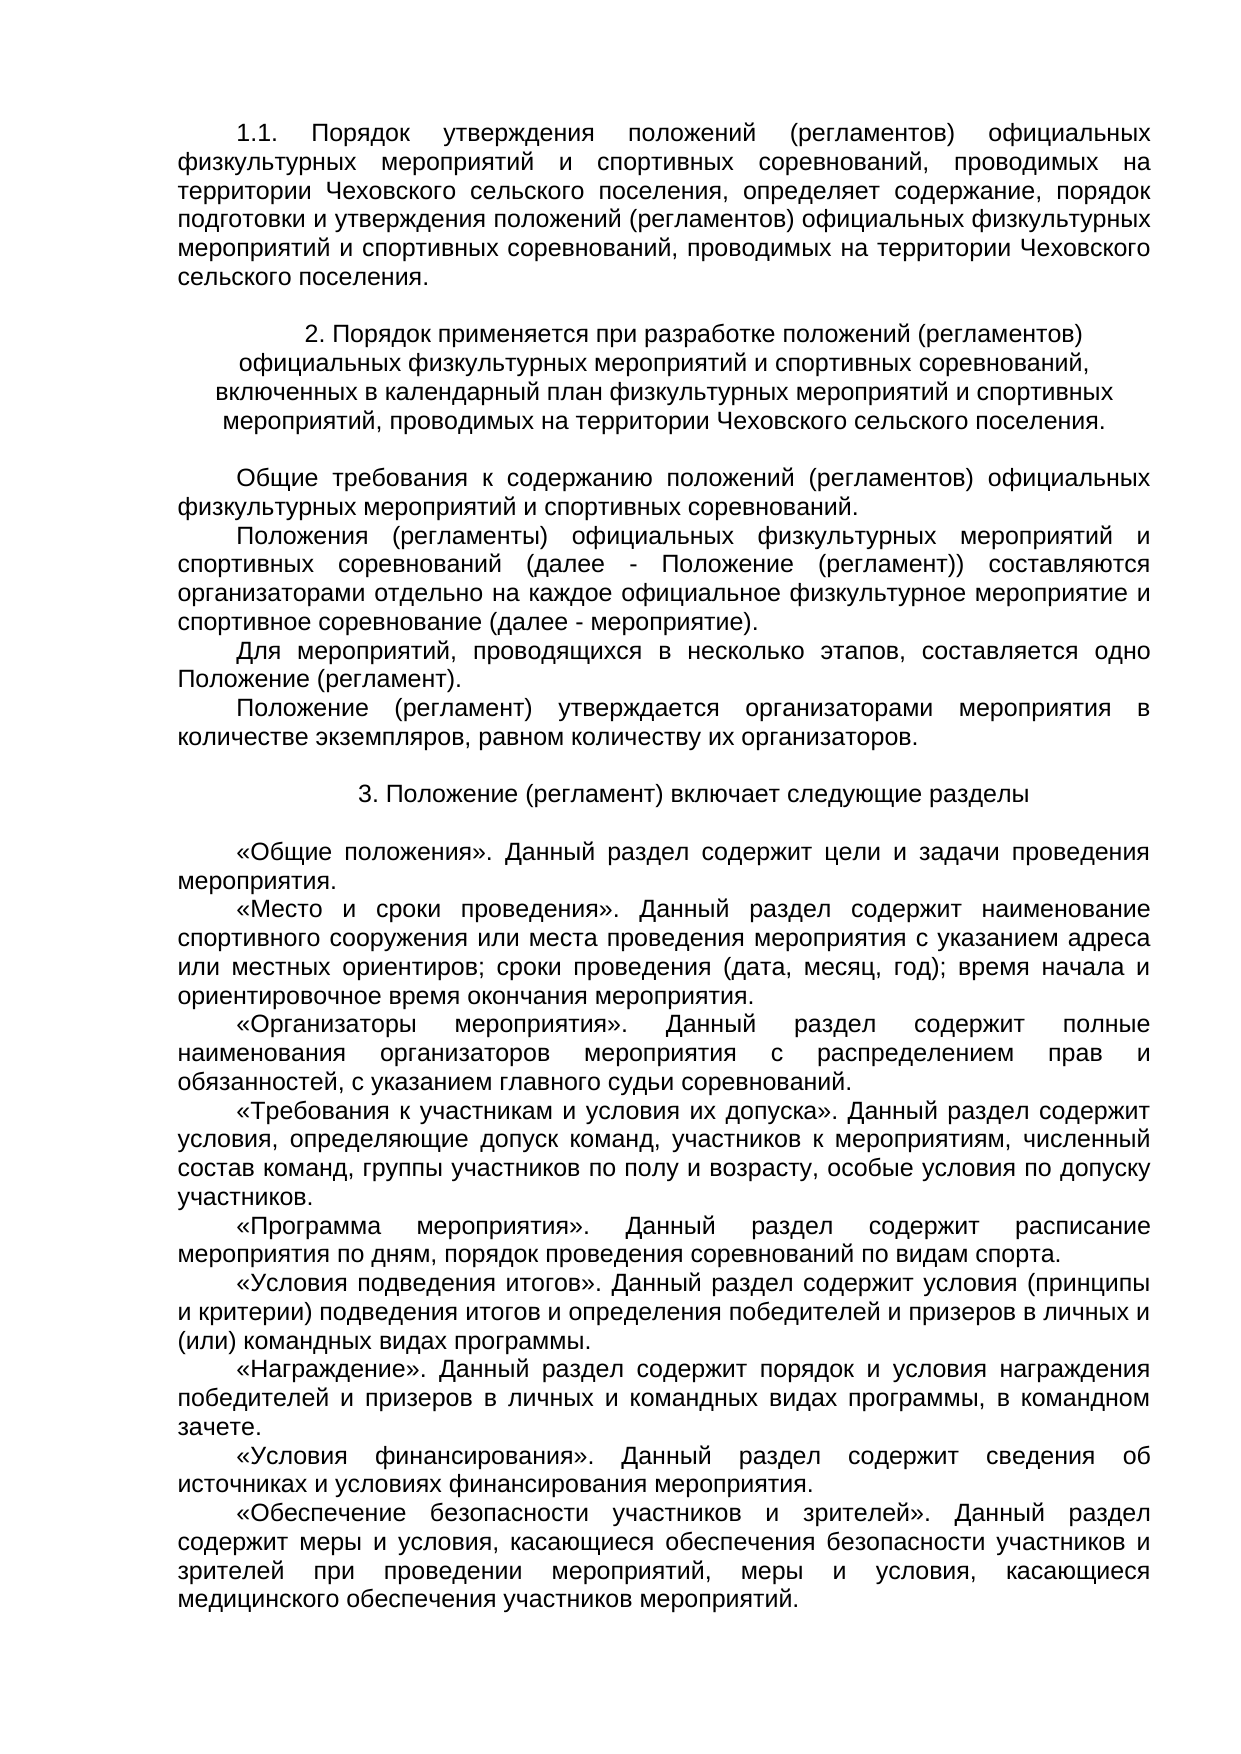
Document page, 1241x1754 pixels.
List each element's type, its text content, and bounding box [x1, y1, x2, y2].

text «Программа мероприятия». Данный раздел содержит расписание мероприятия по дням, порядок проведения соревнований по видам спорта. [177, 1211, 1152, 1268]
text «Место и сроки проведения». Данный раздел содержит наименование спортивного сооружения или места проведения мероприятия с указанием адреса или местных ориентиров; сроки проведения (дата, месяц, год); время начала и ориентировочное время окончания мероприятия. [177, 894, 1152, 1009]
text «Обеспечение безопасности участников и зрителей». Данный раздел содержит меры и условия, касающиеся обеспечения безопасности участников и зрителей при проведении мероприятий, меры и условия, касающиеся медицинского обеспечения участников мероприятий. [177, 1498, 1152, 1613]
text 1.1. Порядок утверждения положений (регламентов) официальных физкультурных мероприятий и спортивных соревнований, проводимых на территории Чеховского сельского поселения, определяет содержание, порядок подготовки и утверждения положений (регламентов) официальных физкультурных мероприятий и спортивных соревнований, проводимых на территории Чеховского сельского поселения. [177, 118, 1152, 291]
text Положение (регламент) утверждается организаторами мероприятия в количестве экземпляров, равном количеству их организаторов. [177, 693, 1152, 751]
text «Организаторы мероприятия». Данный раздел содержит полные наименования организаторов мероприятия с распределением прав и обязанностей, с указанием главного судьи соревнований. [177, 1009, 1152, 1096]
text «Общие положения». Данный раздел содержит цели и задачи проведения мероприятия. [177, 837, 1152, 894]
text 3. Положение (регламент) включает следующие разделы [177, 779, 1152, 808]
text «Требования к участникам и условия их допуска». Данный раздел содержит условия, определяющие допуск команд, участников к мероприятиям, численный состав команд, группы участников по полу и возрасту, особые условия по допуску участников. [177, 1096, 1152, 1211]
text «Условия финансирования». Данный раздел содержит сведения об источниках и условиях финансирования мероприятия. [177, 1441, 1152, 1498]
text «Условия подведения итогов». Данный раздел содержит условия (принципы и критерии) подведения итогов и определения победителей и призеров в личных и (или) командных видах программы. [177, 1268, 1152, 1354]
text Общие требования к содержанию положений (регламентов) официальных физкультурных мероприятий и спортивных соревнований. [177, 463, 1152, 521]
text 2. Порядок применяется при разработке положений (регламентов) официальных физкультурных мероприятий и спортивных соревнований, включенных в календарный план физкультурных мероприятий и спортивных мероприятий, проводимых на территории Чеховского сельского поселения. [177, 319, 1152, 434]
text Для мероприятий, проводящихся в несколько этапов, составляется одно Положение (регламент). [177, 636, 1152, 693]
text Положения (регламенты) официальных физкультурных мероприятий и спортивных соревнований (далее - Положение (регламент)) составляются организаторами отдельно на каждое официальное физкультурное мероприятие и спортивное соревнование (далее - мероприятие). [177, 521, 1152, 636]
text «Награждение». Данный раздел содержит порядок и условия награждения победителей и призеров в личных и командных видах программы, в командном зачете. [177, 1354, 1152, 1441]
